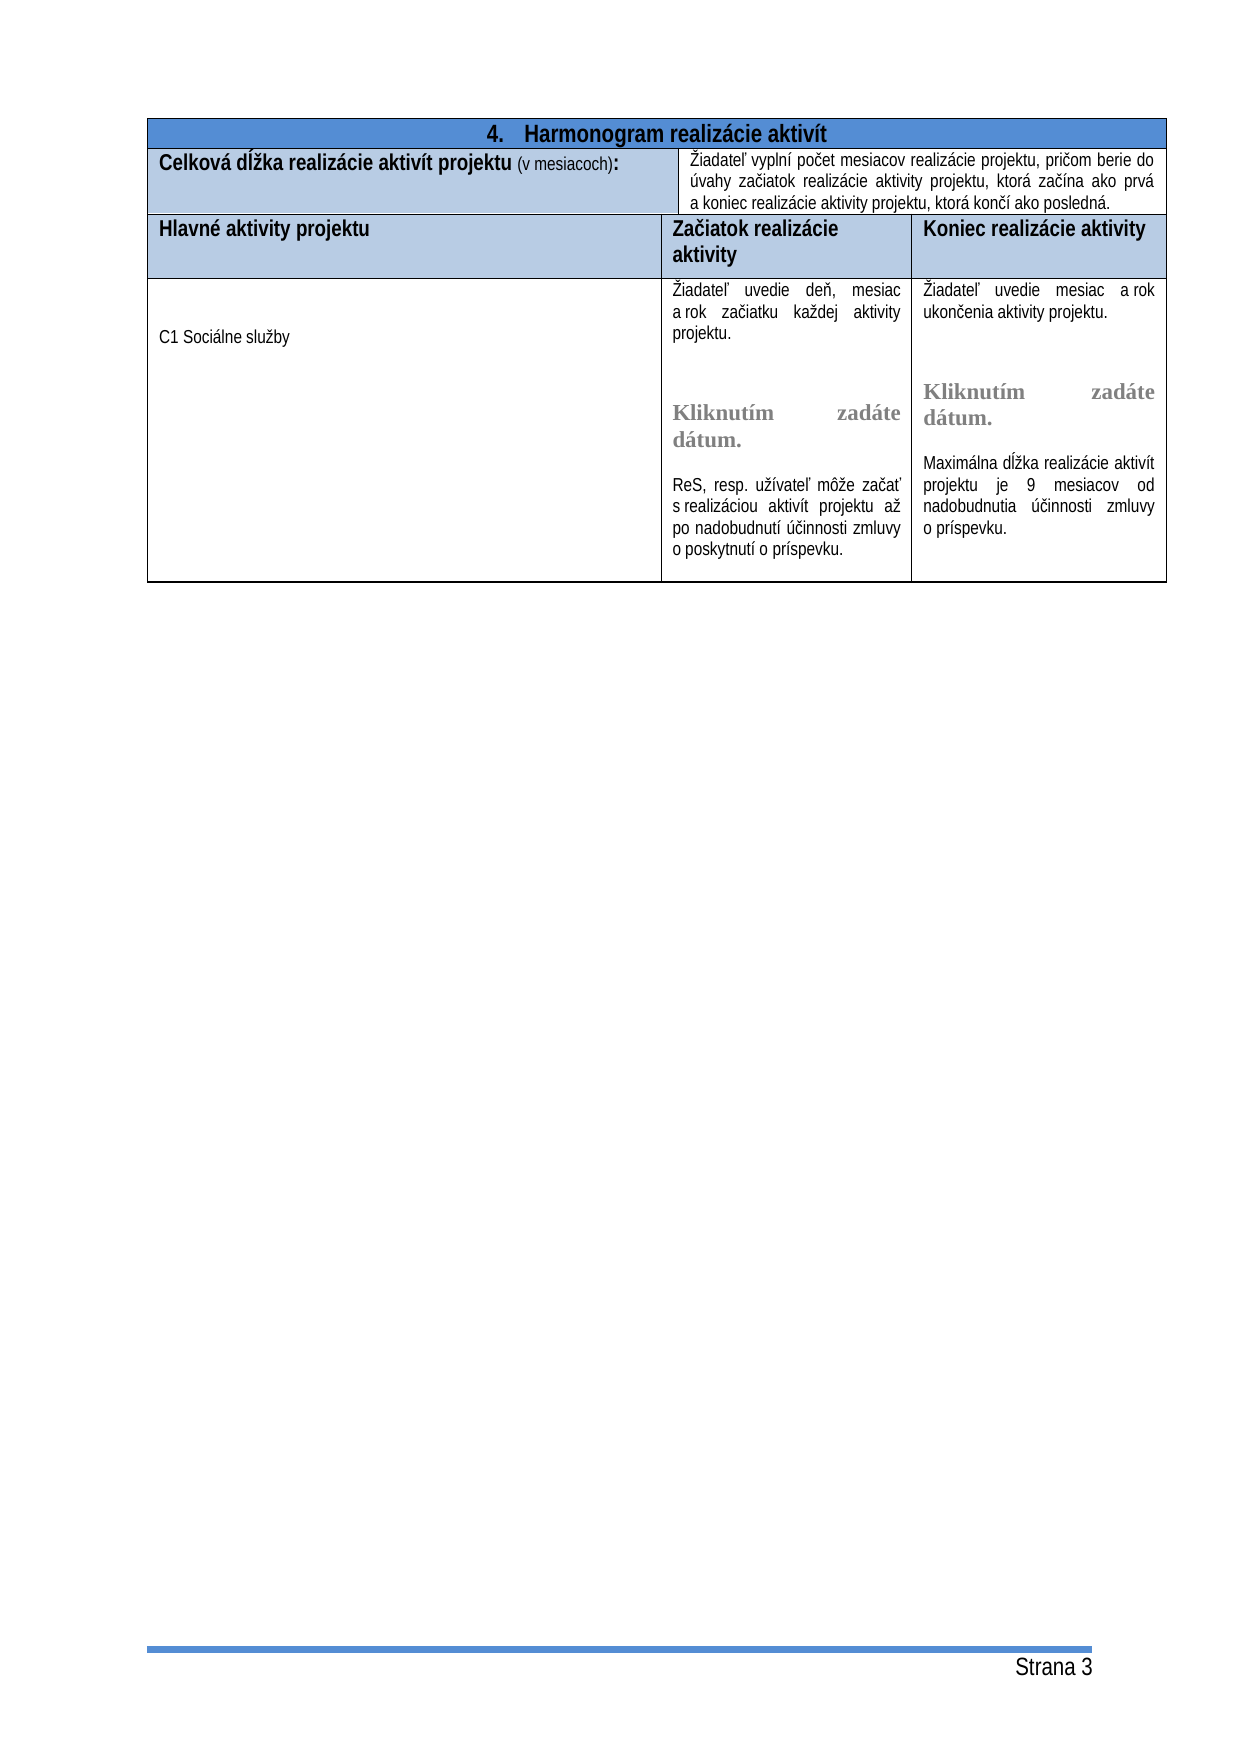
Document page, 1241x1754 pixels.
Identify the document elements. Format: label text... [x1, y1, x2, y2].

table_cell Žiadateľ uvedie deň, mesiac a rok začiatku každej aktivity projektu. ReS, resp. užívateľ môže začať s realizáciou aktivít projektu až po nadobudnutí účinnosti zmluvy o poskytnutí o príspevku. [662, 279, 911, 581]
table_cell Žiadateľ vyplní počet mesiacov realizácie projektu, pričom berie do úvahy začiatok realizácie aktivity projektu, ktorá začína ako prvá a koniec realizácie aktivity projektu, ktorá končí ako posledná. [679, 149, 1166, 213]
table_cell Celková dĺžka realizácie aktivít projektu (v mesiacoch): [148, 149, 678, 213]
table_cell C1 Sociálne služby [148, 279, 661, 581]
table_cell Hlavné aktivity projektu [148, 215, 661, 278]
table_header Harmonogram realizácie aktivít [148, 119, 1166, 148]
table_cell Začiatok realizácie aktivity [662, 215, 911, 278]
table_cell Žiadateľ uvedie mesiac a rok ukončenia aktivity projektu. Maximálna dĺžka realizácie aktivít projektu je 9 mesiacov od nadobudnutia účinnosti zmluvy o príspevku. [912, 279, 1166, 581]
table_cell Koniec realizácie aktivity [912, 215, 1166, 278]
